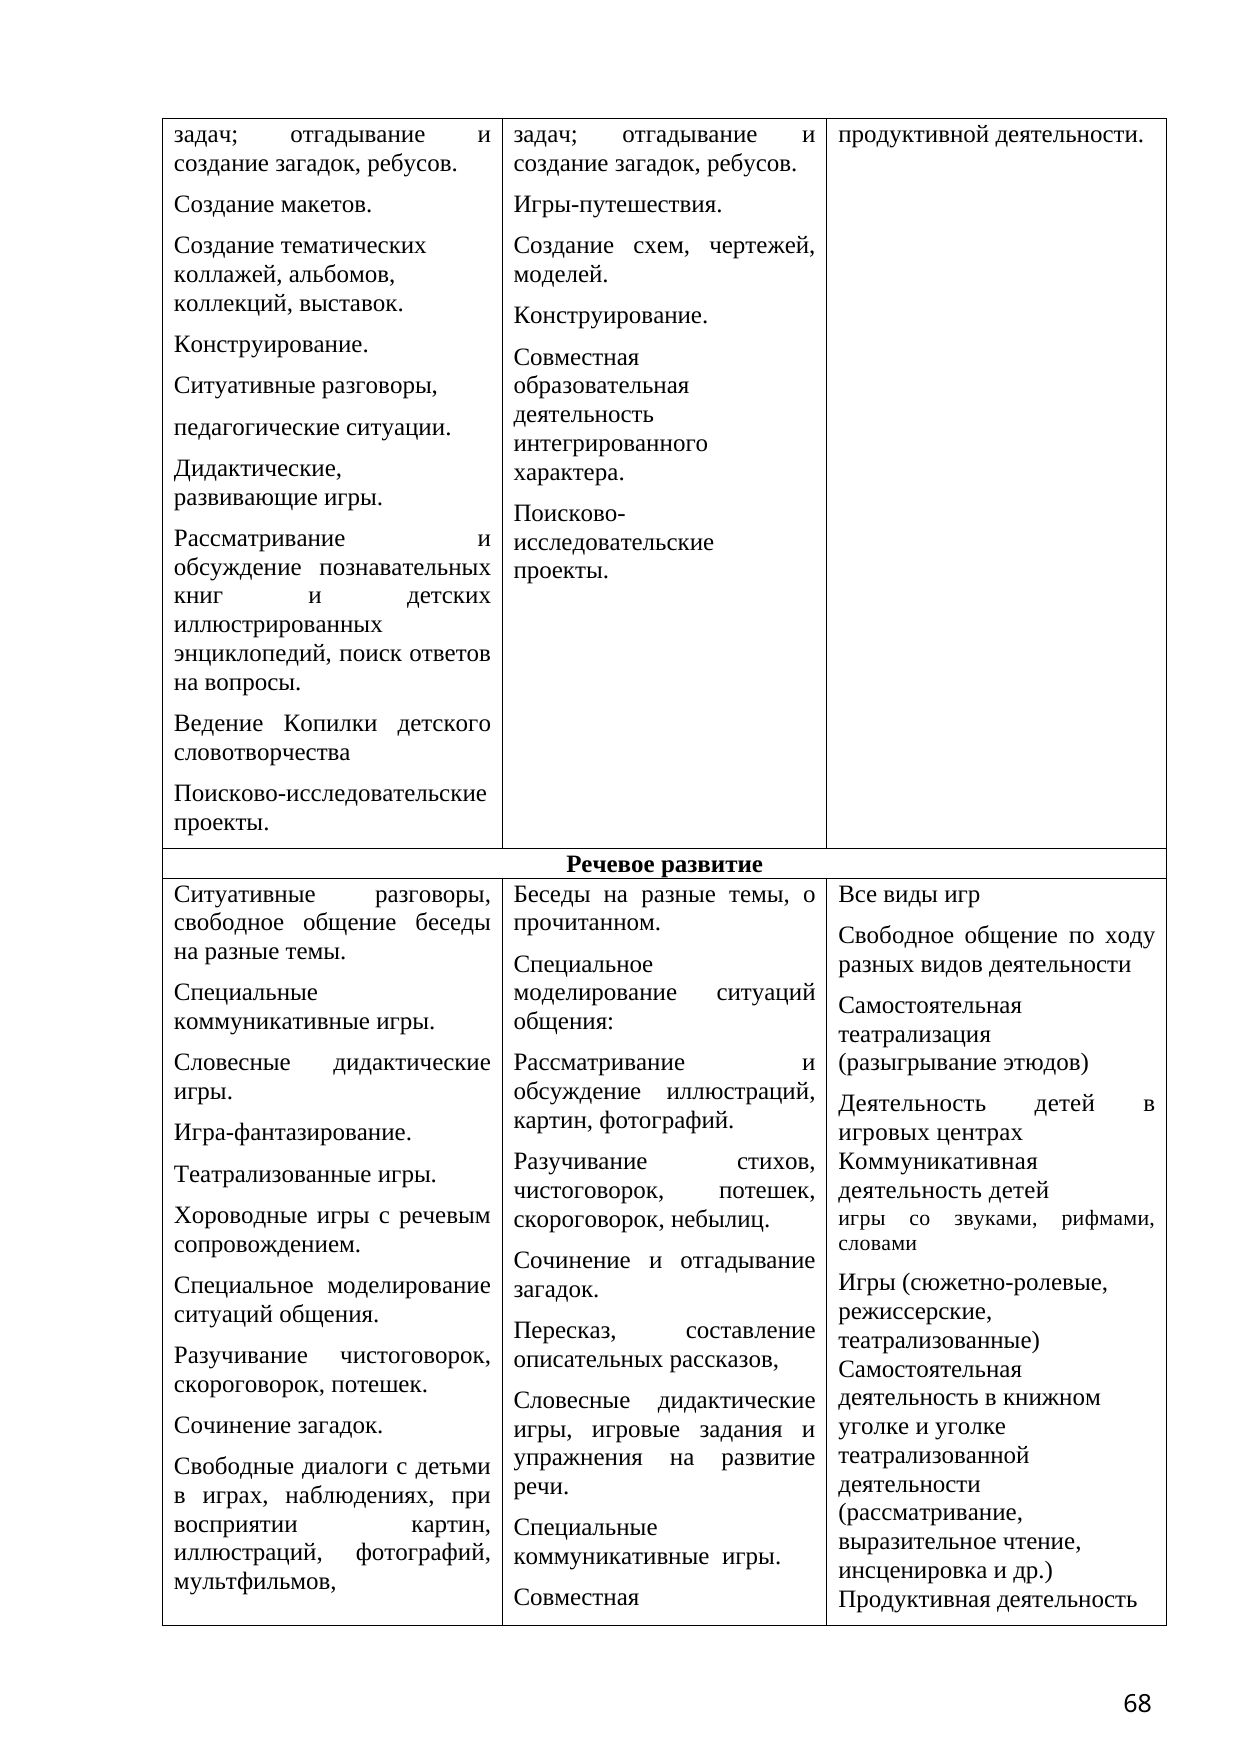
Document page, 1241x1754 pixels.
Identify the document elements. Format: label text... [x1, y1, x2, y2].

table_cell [163, 879, 502, 1625]
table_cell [163, 119, 502, 848]
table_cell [503, 879, 826, 1625]
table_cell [827, 879, 1166, 1625]
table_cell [503, 119, 826, 848]
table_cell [827, 119, 1166, 848]
table_cell Речевое развитие [163, 849, 1166, 878]
